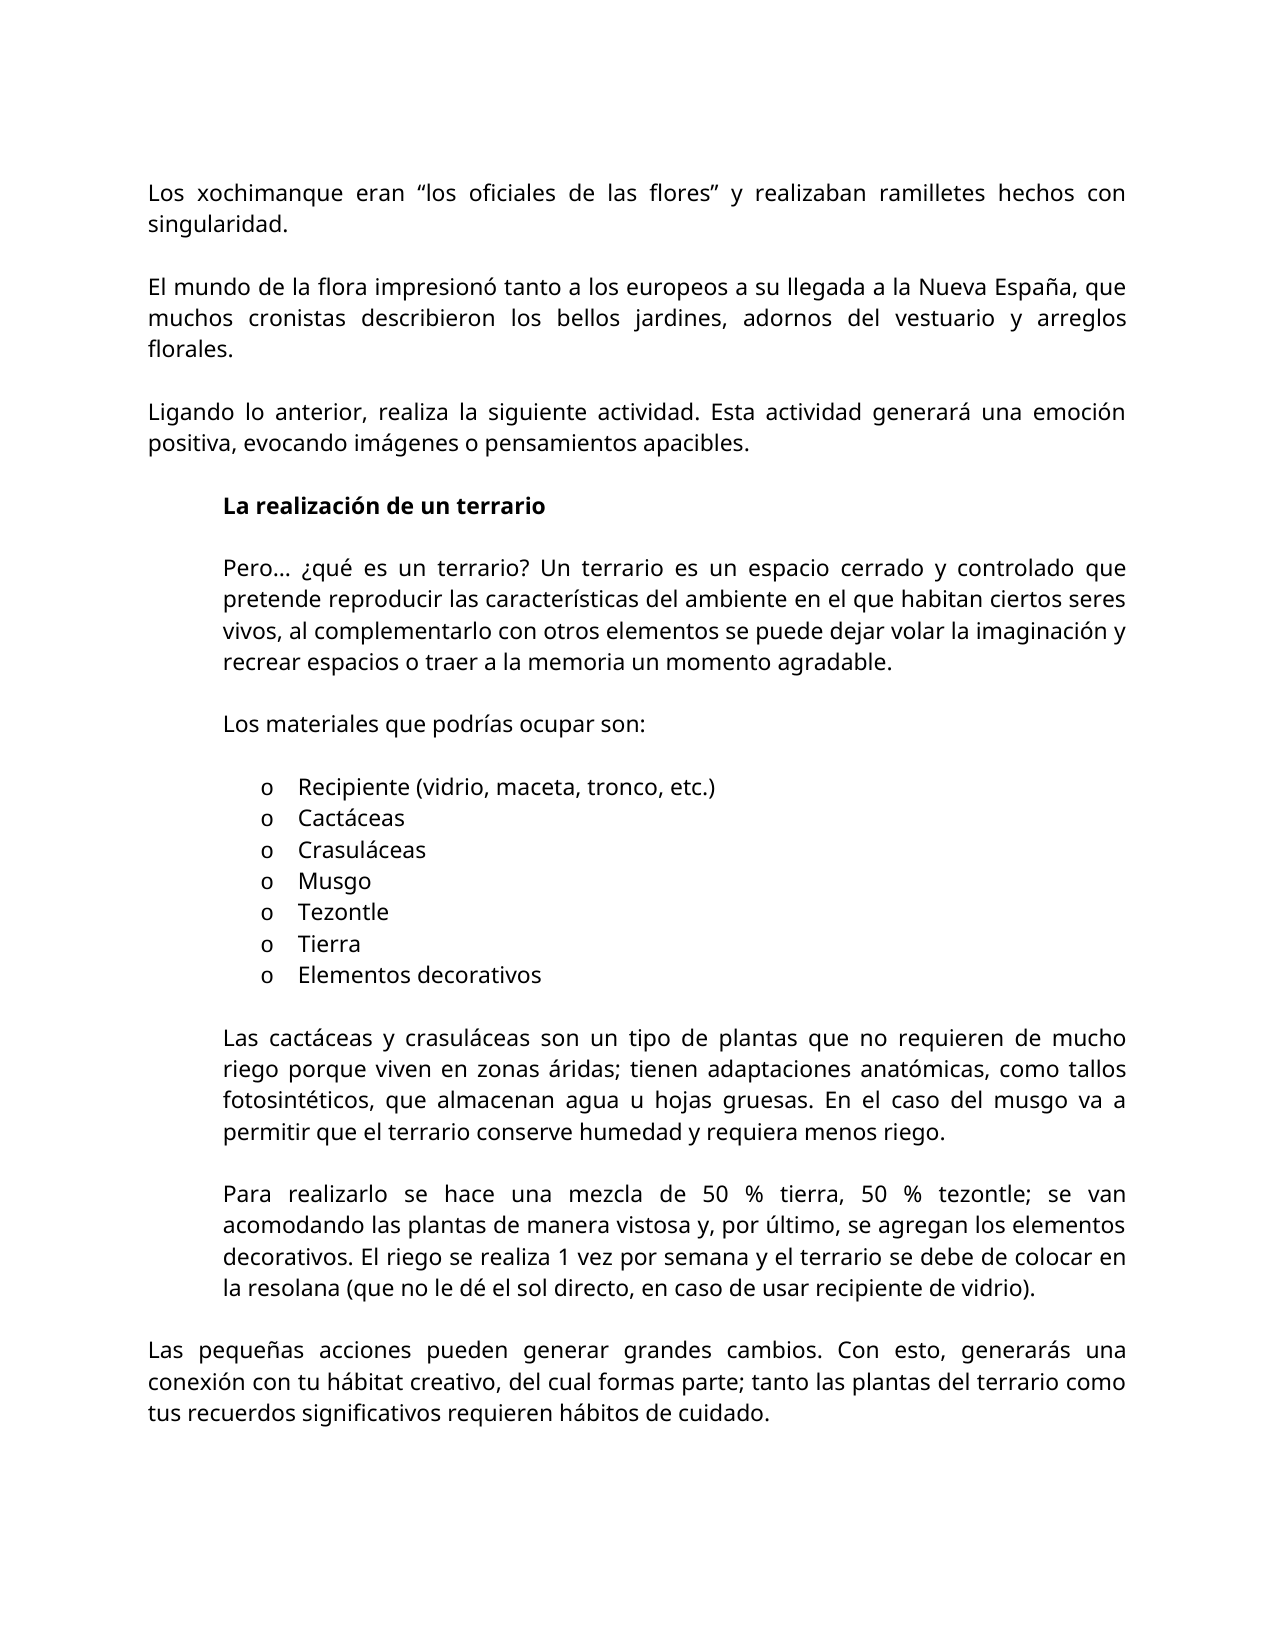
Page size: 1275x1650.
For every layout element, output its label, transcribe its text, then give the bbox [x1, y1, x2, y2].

text El mundo de la flora impresionó tanto a los europeos a su llegada a la Nueva España, que muchos cronistas describieron los bellos jardines, adornos del vestuario y arreglos florales. [148, 271, 1127, 365]
list Cactáceas [260, 802, 1127, 834]
list Musgo [260, 865, 1127, 896]
list Tierra [260, 928, 1127, 959]
list Para realizarlo se hace una mezcla de 50 % tierra, 50 % tezontle; se van acomodando las plantas de manera vistosa y, por último, se agregan los elementos decorativos. El riego se realiza 1 vez por semana y el terrario se debe de colocar en la resolana (que no le dé el sol directo, en caso de usar recipiente de vidrio). [223, 1178, 1127, 1303]
list Los materiales que podrías ocupar son: [223, 708, 1127, 740]
text Los xochimanque eran “los oficiales de las flores” y realizaban ramilletes hechos con singularidad. [148, 177, 1127, 240]
text Las pequeñas acciones pueden generar grandes cambios. Con esto, generarás una conexión con tu hábitat creativo, del cual formas parte; tanto las plantas del terrario como tus recuerdos significativos requieren hábitos de cuidado. [148, 1334, 1127, 1428]
list Crasuláceas [260, 834, 1127, 865]
list Elementos decorativos [260, 959, 1127, 990]
list Pero… ¿qué es un terrario? Un terrario es un espacio cerrado y controlado que pretende reproducir las características del ambiente en el que habitan ciertos seres vivos, al complementarlo con otros elementos se puede dejar volar la imaginación y recrear espacios o traer a la memoria un momento agradable. [223, 552, 1127, 677]
list Las cactáceas y crasuláceas son un tipo de plantas que no requieren de mucho riego porque viven en zonas áridas; tienen adaptaciones anatómicas, como tallos fotosintéticos, que almacenan agua u hojas gruesas. En el caso del musgo va a permitir que el terrario conserve humedad y requiera menos riego. [223, 1022, 1127, 1147]
list La realización de un terrario [223, 490, 1127, 521]
list Recipiente (vidrio, maceta, tronco, etc.) [260, 771, 1127, 802]
list Tezontle [260, 896, 1127, 928]
text Ligando lo anterior, realiza la siguiente actividad. Esta actividad generará una emoción positiva, evocando imágenes o pensamientos apacibles. [148, 396, 1127, 458]
